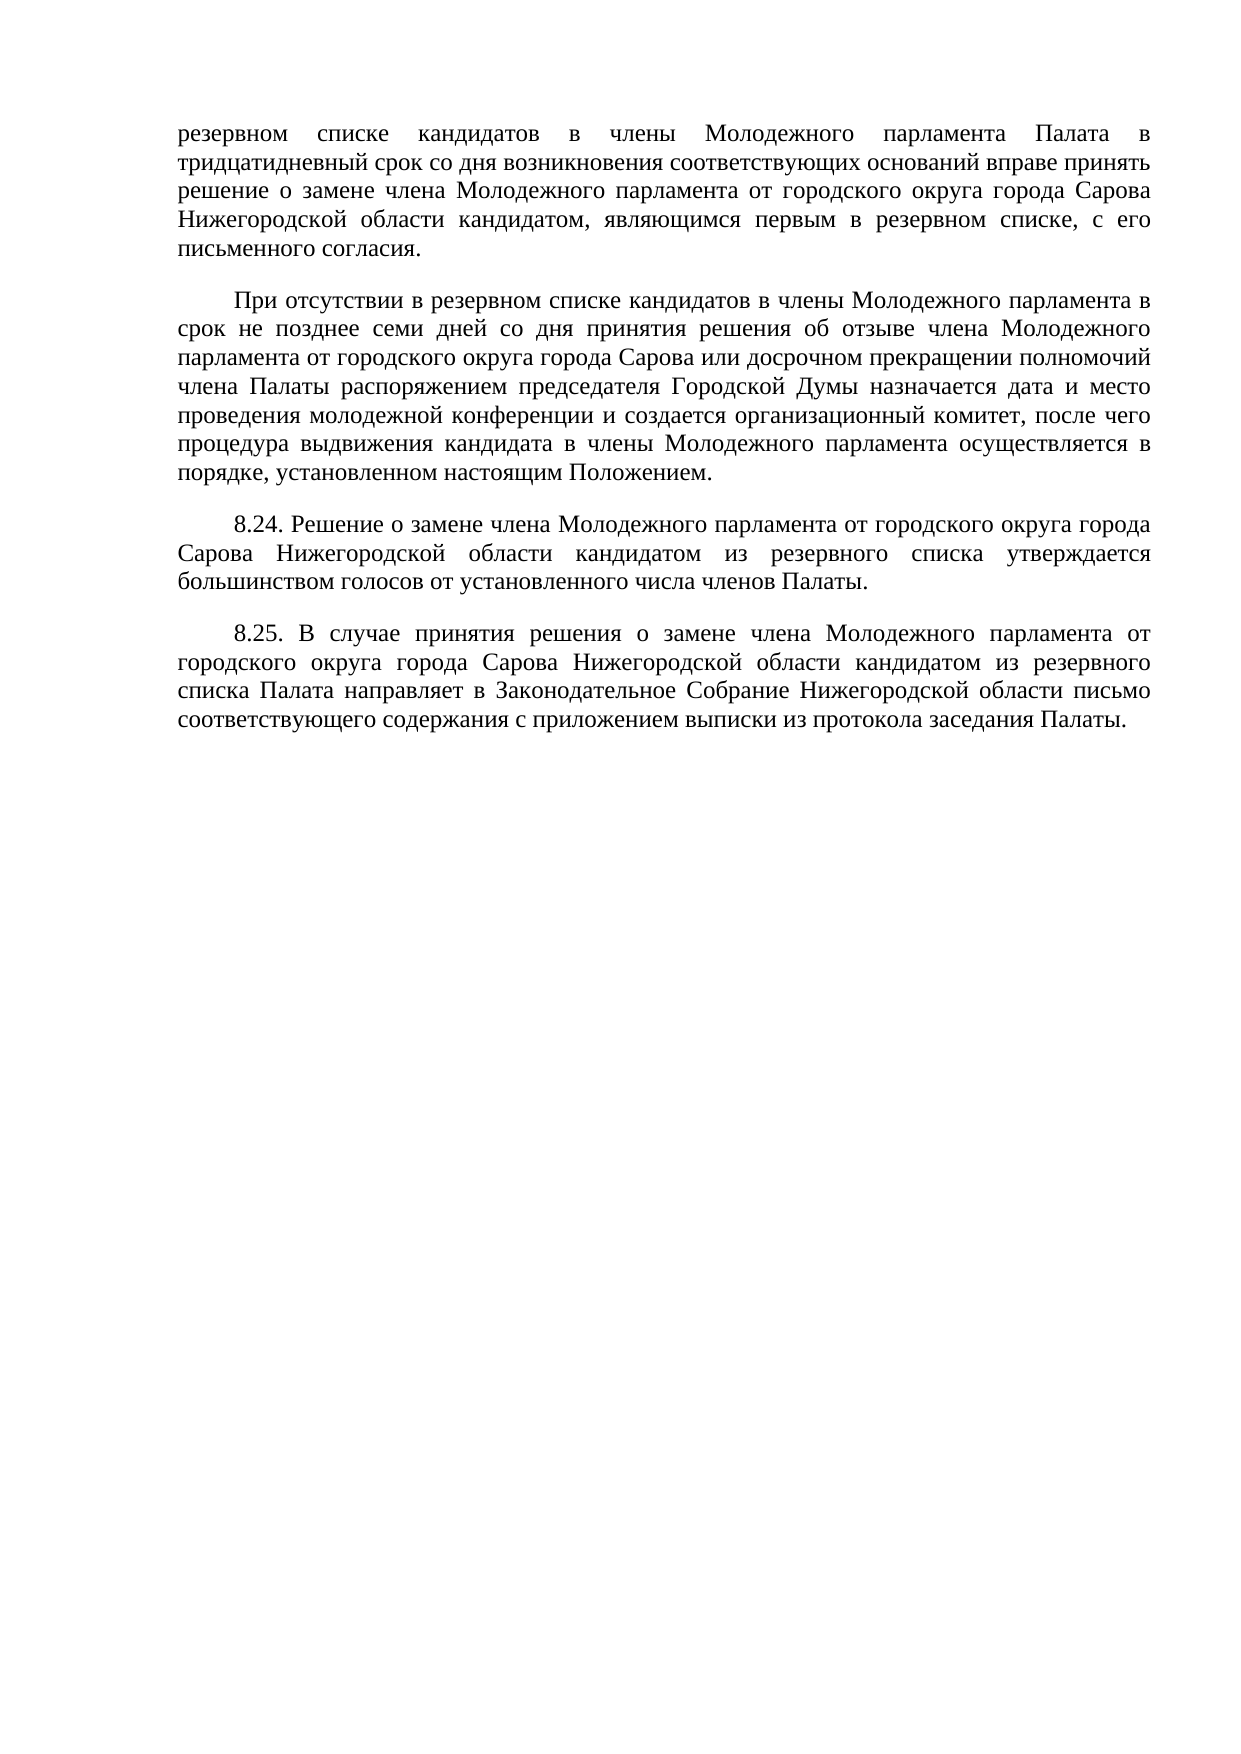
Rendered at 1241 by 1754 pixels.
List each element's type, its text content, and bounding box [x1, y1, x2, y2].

text 8.25. В случае принятия решения о замене члена Молодежного парламента от городского округа города Сарова Нижегородской области кандидатом из резервного списка Палата направляет в Законодательное Собрание Нижегородской области письмо соответствующего содержания с приложением выписки из протокола заседания Палаты. [177, 618, 1152, 733]
text При отсутствии в резервном списке кандидатов в члены Молодежного парламента в срок не позднее семи дней со дня принятия решения об отзыве члена Молодежного парламента от городского округа города Сарова или досрочном прекращении полномочий члена Палаты распоряжением председателя Городской Думы назначается дата и место проведения молодежной конференции и создается организационный комитет, после чего процедура выдвижения кандидата в члены Молодежного парламента осуществляется в порядке, установленном настоящим Положением. [177, 285, 1152, 486]
text 8.24. Решение о замене члена Молодежного парламента от городского округа города Сарова Нижегородской области кандидатом из резервного списка утверждается большинством голосов от установленного числа членов Палаты. [177, 509, 1152, 595]
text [177, 118, 1152, 262]
